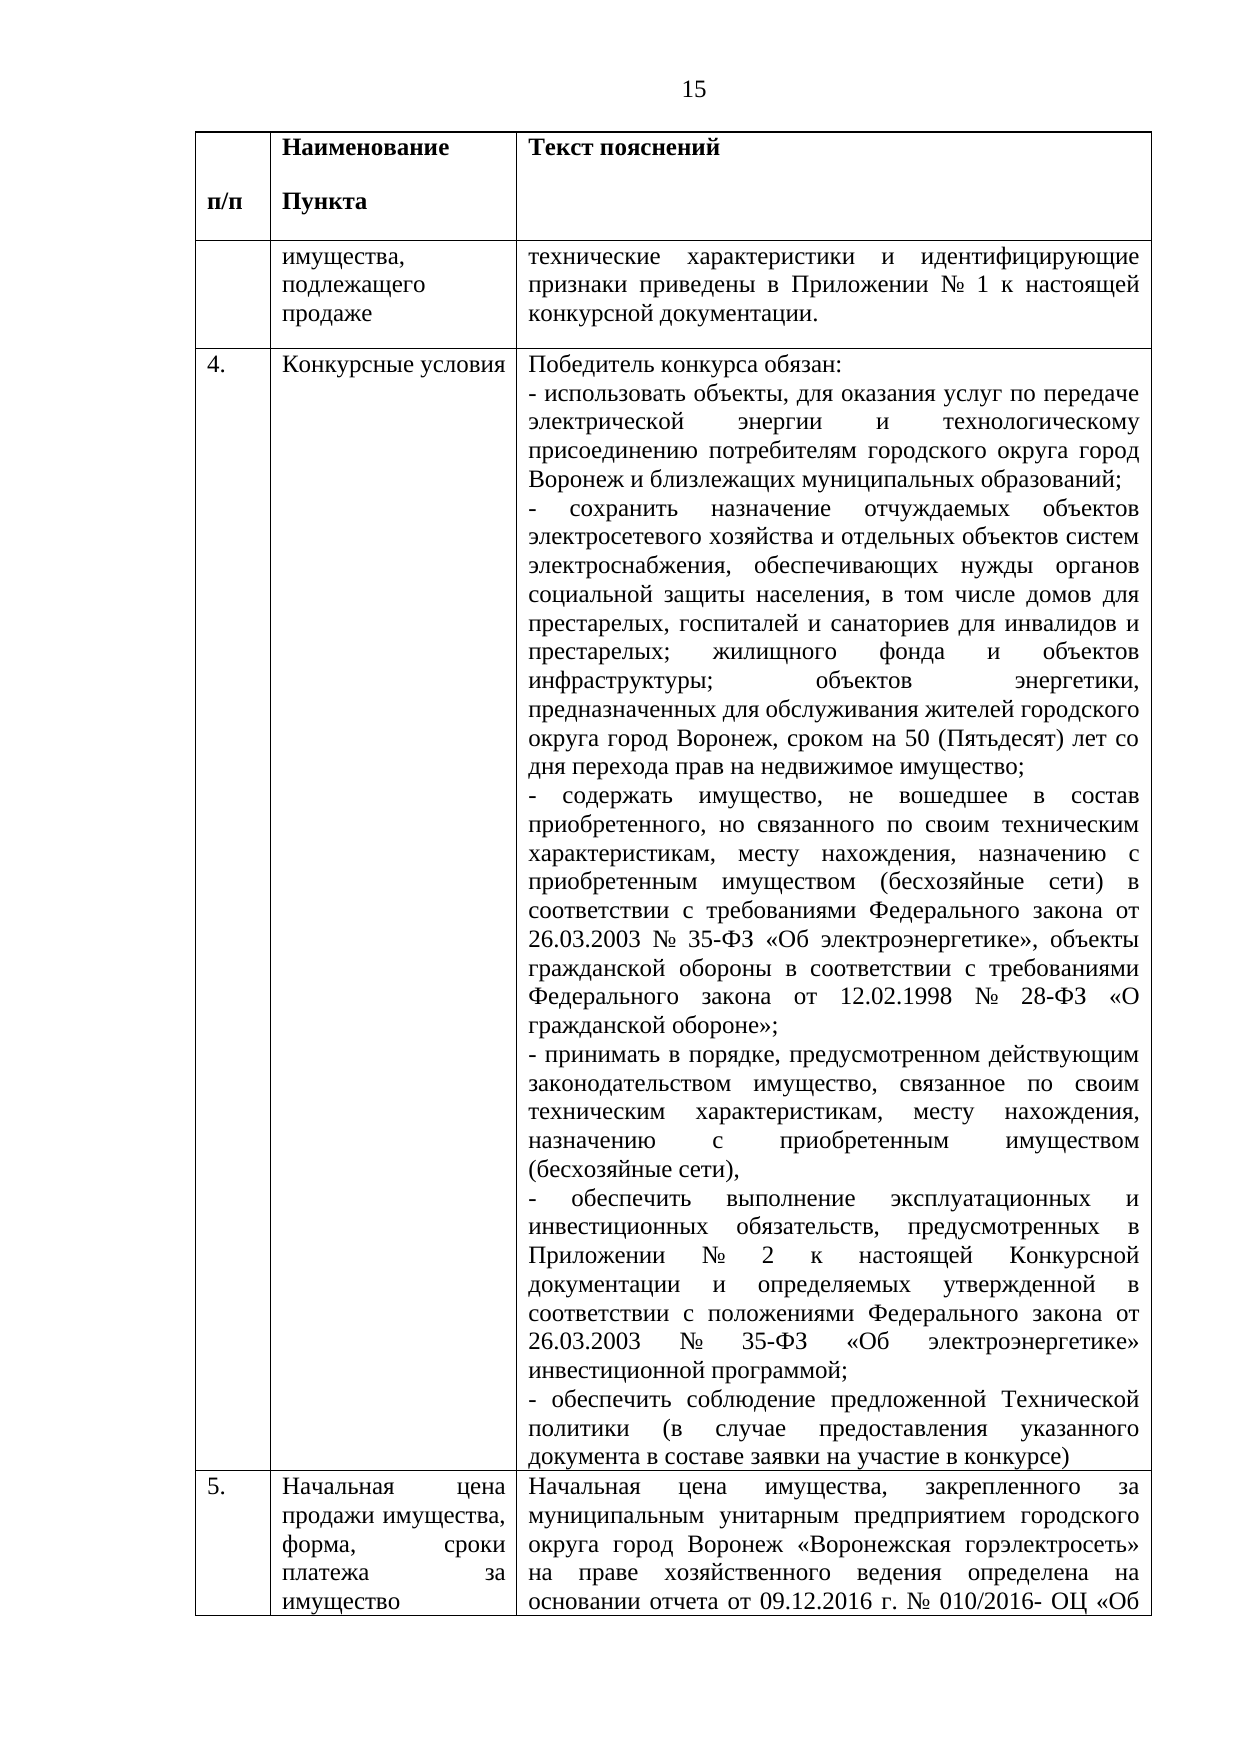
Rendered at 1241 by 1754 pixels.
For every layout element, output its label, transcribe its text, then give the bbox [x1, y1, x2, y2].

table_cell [271, 1471, 516, 1615]
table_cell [517, 241, 1151, 348]
table_cell Победитель конкурса обязан: - использовать объекты, для оказания услуг по передаче электрической энергии и технологическому присоединению потребителям городского округа город Воронеж и близлежащих муниципальных образований; - сохранить назначение отчуждаемых объектов электросетевого хозяйства и отдельных объектов систем электроснабжения, обеспечивающих нужды органов социальной защиты населения, в том числе домов для престарелых, госпиталей и санаториев для инвалидов и престарелых; жилищного фонда и объектов инфраструктуры; объектов энергетики, предназначенных для обслуживания жителей городского округа город Воронеж, сроком на 50 (Пятьдесят) лет со дня перехода прав на недвижимое имущество; - содержать имущество, не вошедшее в состав приобретенного, но связанного по своим техническим характеристикам, месту нахождения, назначению с приобретенным имуществом (бесхозяйные сети) в соответствии с требованиями Федерального закона от 26.03.2003 № 35-ФЗ «Об электроэнергетике», объекты гражданской обороны в соответствии с требованиями Федерального закона от 12.02.1998 № 28-ФЗ «О гражданской обороне»; - принимать в порядке, предусмотренном действующим законодательством имущество, связанное по своим техническим характеристикам, месту нахождения, назначению с приобретенным имуществом (бесхозяйные сети), - обеспечить выполнение эксплуатационных и инвестиционных обязательств, предусмотренных в Приложении № 2 к настоящей Конкурсной документации и определяемых утвержденной в соответствии с положениями Федерального закона от 26.03.2003 № 35-ФЗ «Об электроэнергетике» инвестиционной программой; - обеспечить соблюдение предложенной Технической политики (в случае предоставления указанного документа в составе заявки на участие в конкурсе) [517, 349, 1151, 1470]
table_cell 3. [196, 241, 270, 348]
table_header Наименование Пункта [271, 133, 516, 240]
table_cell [271, 241, 516, 348]
table_header Текст пояснений [517, 133, 1151, 240]
table_cell Конкурсные условия [271, 349, 516, 1470]
table_header № п/п [196, 133, 270, 240]
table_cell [517, 1471, 1151, 1615]
table_cell 5. [196, 1471, 270, 1615]
table_cell 4. [196, 349, 270, 1470]
